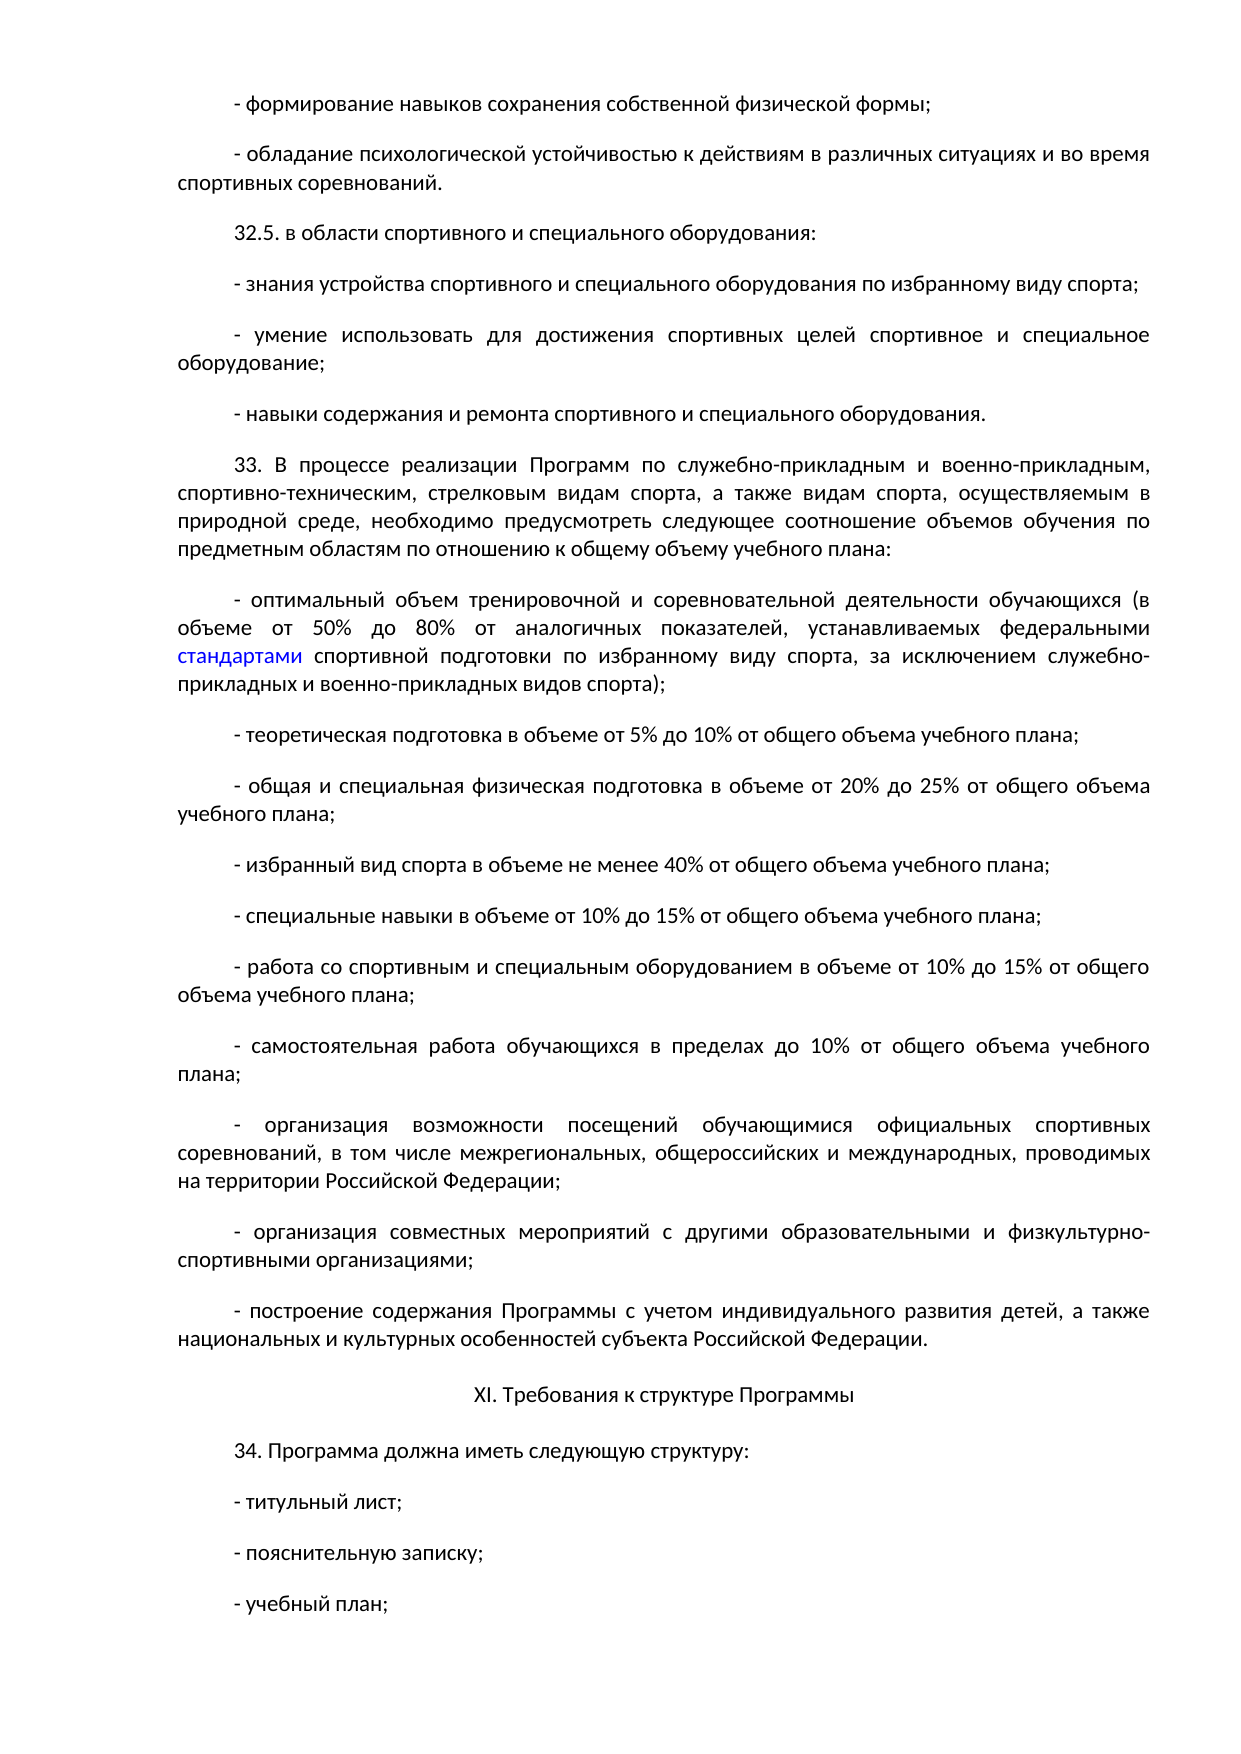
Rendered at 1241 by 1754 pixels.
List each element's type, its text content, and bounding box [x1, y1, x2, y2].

text 33. В процессе реализации Программ по служебно-прикладным и военно-прикладным, спортивно-техническим, стрелковым видам спорта, а также видам спорта, осуществляемым в природной среде, необходимо предусмотреть следующее соотношение объемов обучения по предметным областям по отношению к общему объему учебного плана: [177, 450, 1152, 562]
text - самостоятельная работа обучающихся в пределах до 10% от общего объема учебного плана; [177, 1031, 1152, 1087]
text - навыки содержания и ремонта спортивного и специального оборудования. [177, 399, 1152, 427]
text - организация возможности посещений обучающимися официальных спортивных соревнований, в том числе межрегиональных, общероссийских и международных, проводимых на территории Российской Федерации; [177, 1110, 1152, 1194]
text - умение использовать для достижения спортивных целей спортивное и специальное оборудование; [177, 320, 1152, 376]
text - обладание психологической устойчивостью к действиям в различных ситуациях и во время спортивных соревнований. [177, 139, 1152, 196]
text - пояснительную записку; [177, 1538, 1152, 1566]
text 34. Программа должна иметь следующую структуру: [177, 1436, 1152, 1464]
text - организация совместных мероприятий с другими образовательными и физкультурно-спортивными организациями; [177, 1217, 1152, 1273]
text - построение содержания Программы с учетом индивидуального развития детей, а также национальных и культурных особенностей субъекта Российской Федерации. [177, 1296, 1152, 1352]
text - специальные навыки в объеме от 10% до 15% от общего объема учебного плана; [177, 901, 1152, 929]
text - общая и специальная физическая подготовка в объеме от 20% до 25% от общего объема учебного плана; [177, 771, 1152, 827]
text - учебный план; [177, 1589, 1152, 1617]
text - формирование навыков сохранения собственной физической формы; [177, 89, 1152, 117]
text - знания устройства спортивного и специального оборудования по избранному виду спорта; [177, 269, 1152, 297]
text 32.5. в области спортивного и специального оборудования: [177, 218, 1152, 247]
text - оптимальный объем тренировочной и соревновательной деятельности обучающихся (в объеме от 50% до 80% от аналогичных показателей, устанавливаемых федеральными стандартами спортивной подготовки по избранному виду спорта, за исключением служебно-прикладных и военно-прикладных видов спорта); [177, 585, 1152, 697]
text - работа со спортивным и специальным оборудованием в объеме от 10% до 15% от общего объема учебного плана; [177, 952, 1152, 1008]
text - избранный вид спорта в объеме не менее 40% от общего объема учебного плана; [177, 850, 1152, 878]
text XI. Требования к структуре Программы [177, 1380, 1152, 1408]
text - титульный лист; [177, 1487, 1152, 1515]
text - теоретическая подготовка в объеме от 5% до 10% от общего объема учебного плана; [177, 720, 1152, 748]
